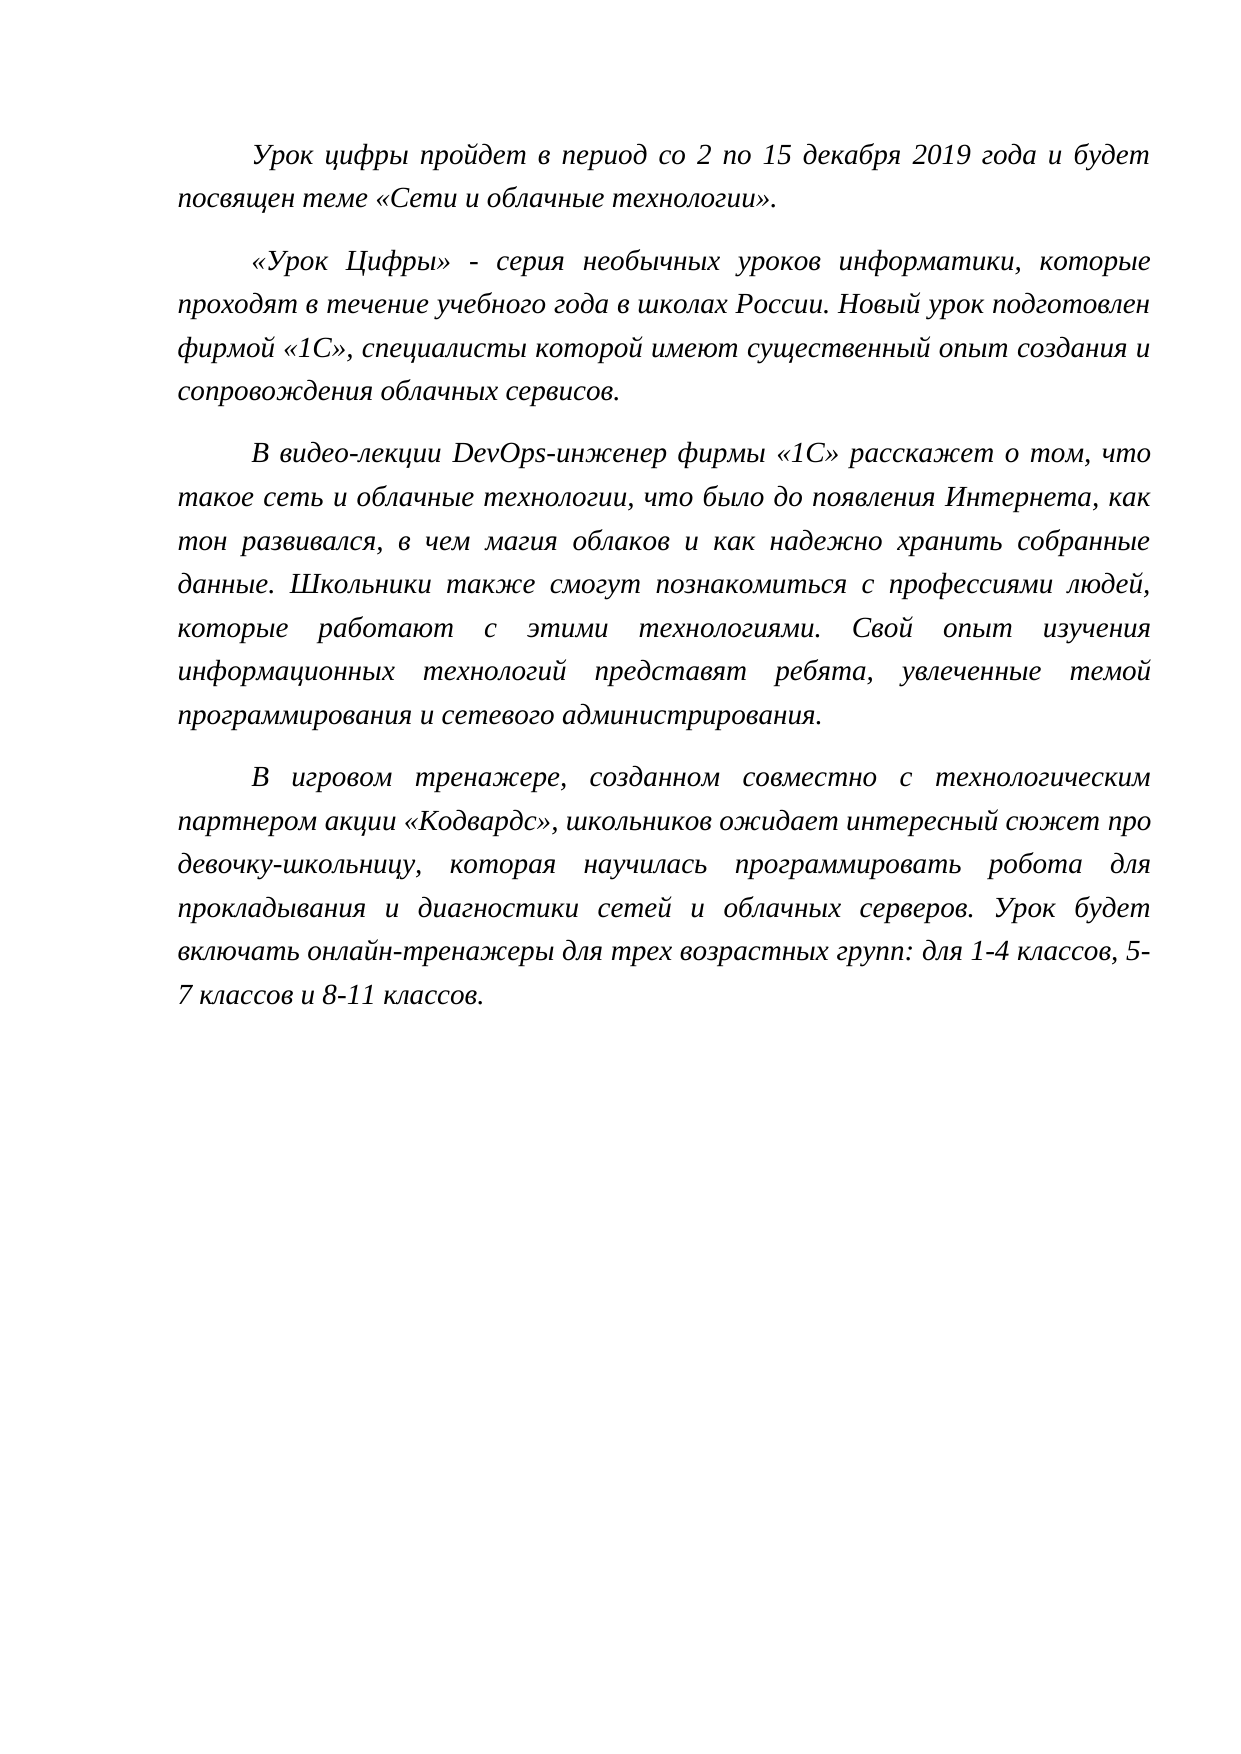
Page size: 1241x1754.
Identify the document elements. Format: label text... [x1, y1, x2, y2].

text В игровом тренажере, созданном совместно с технологическим партнером акции «Кодвардс», школьников ожидает интересный сюжет про девочку-школьницу, которая научилась программировать робота для прокладывания и диагностики сетей и облачных серверов. Урок будет включать онлайн-тренажеры для трех возрастных групп: для 1-4 классов, 5-7 классов и 8-11 классов. [177, 759, 1152, 1010]
text «Урок Цифры» - серия необычных уроков информатики, которые проходят в течение учебного года в школах России. Новый урок подготовлен фирмой «1С», специалисты которой имеют существенный опыт создания и сопровождения облачных сервисов. [177, 243, 1152, 407]
text В видео-лекции DevOps-инженер фирмы «1С» расскажет о том, что такое сеть и облачные технологии, что было до появления Интернета, как тон развивался, в чем магия облаков и как надежно хранить собранные данные. Школьники также смогут познакомиться с профессиями людей, которые работают с этими технологиями. Свой опыт изучения информационных технологий представят ребята, увлеченные темой программирования и сетевого администрирования. [177, 436, 1152, 730]
text Урок цифры пройдет в период со 2 по 15 декабря 2019 года и будет посвящен теме «Сети и облачные технологии». [177, 137, 1152, 214]
